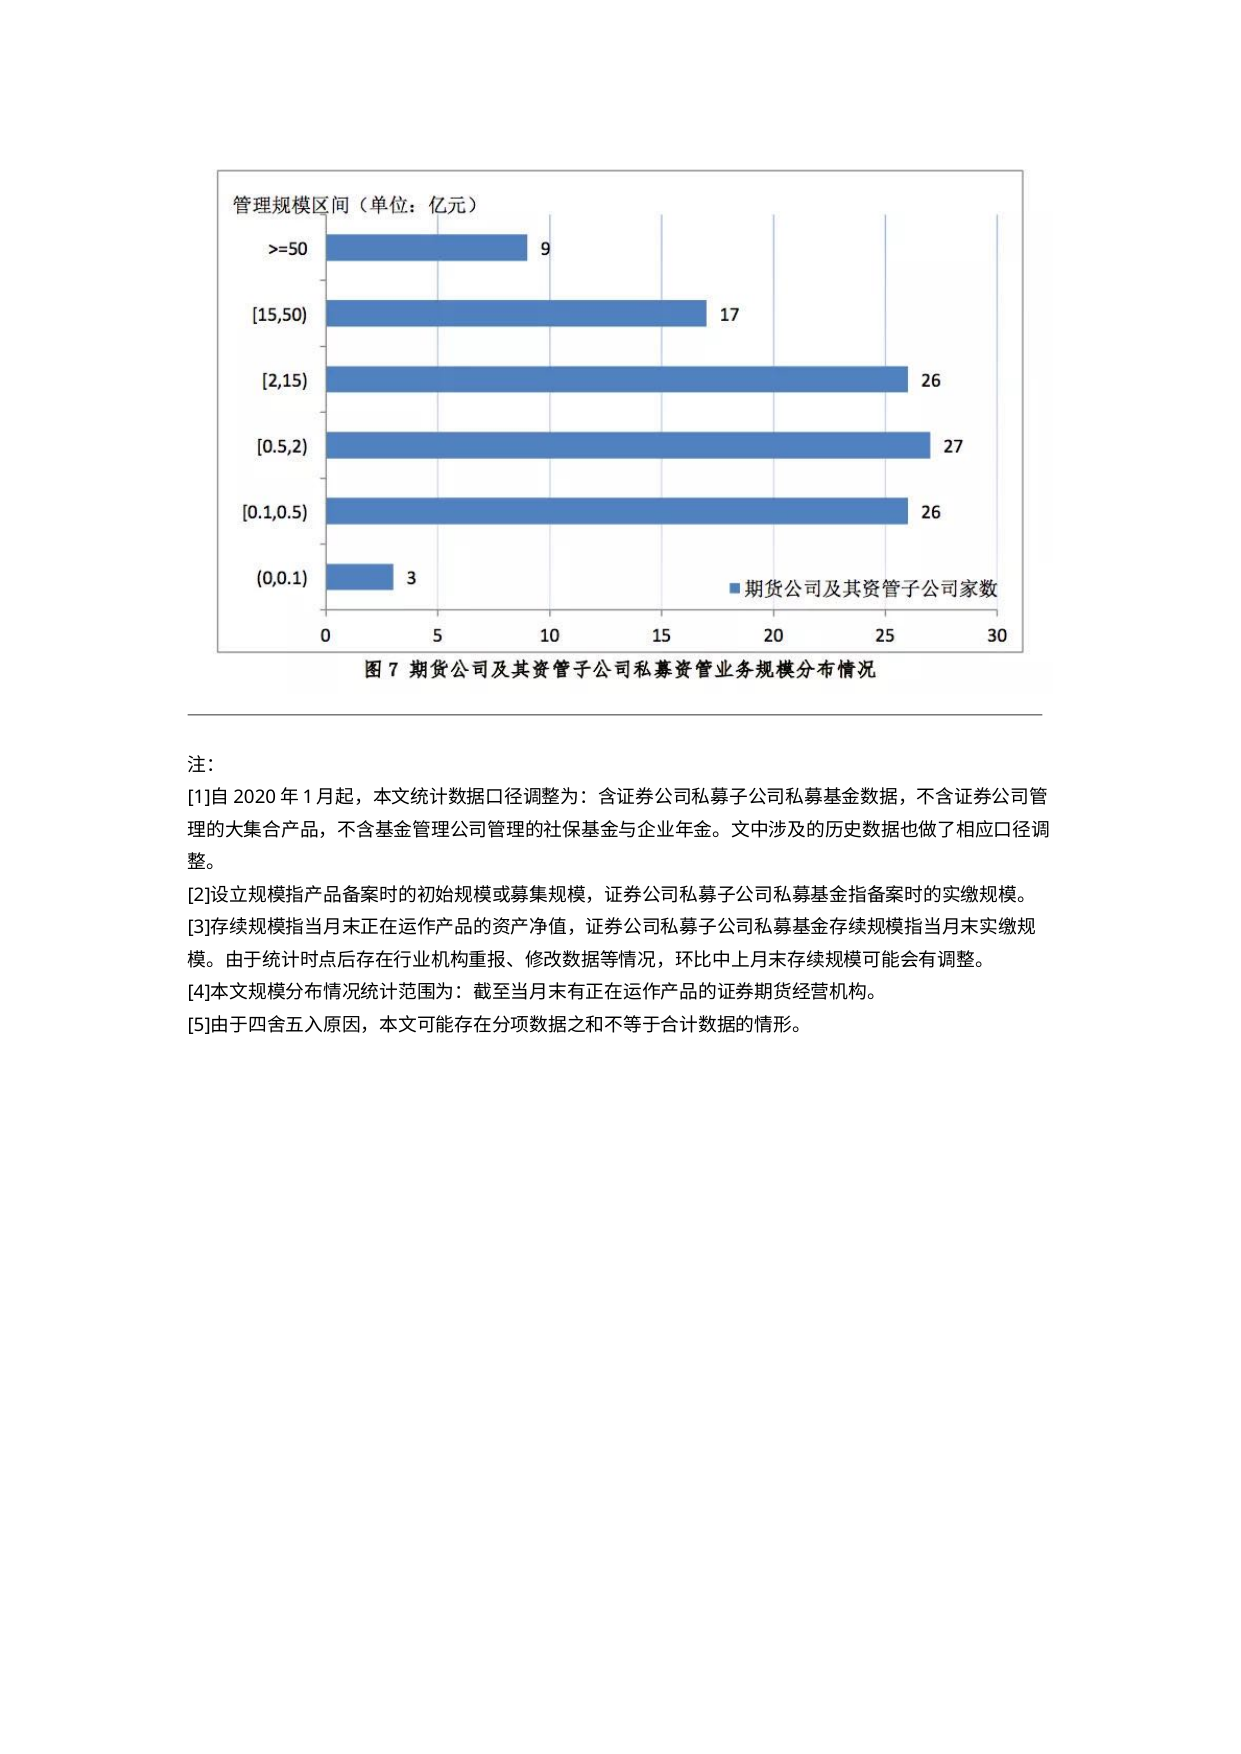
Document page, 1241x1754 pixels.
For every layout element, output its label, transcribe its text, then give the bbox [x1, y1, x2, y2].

text [3]存续规模指当月末正在运作产品的资产净值，证券公司私募子公司私募基金存续规模指当月末实缴规模。由于统计时点后存在行业机构重报、修改数据等情况，环比中上月末存续规模可能会有调整。 [187, 909, 1053, 974]
text [2]设立规模指产品备案时的初始规模或募集规模，证券公司私募子公司私募基金指备案时的实缴规模。 [187, 877, 1053, 909]
picture [187, 162, 1053, 694]
text [1]自2020年1月起，本文统计数据口径调整为：含证券公司私募子公司私募基金数据，不含证券公司管理的大集合产品，不含基金管理公司管理的社保基金与企业年金。文中涉及的历史数据也做了相应口径调整。 [187, 779, 1053, 877]
text 注： [187, 747, 1053, 779]
text [4]本文规模分布情况统计范围为：截至当月末有正在运作产品的证券期货经营机构。 [187, 974, 1053, 1007]
text [5]由于四舍五入原因，本文可能存在分项数据之和不等于合计数据的情形。 [187, 1007, 1053, 1039]
